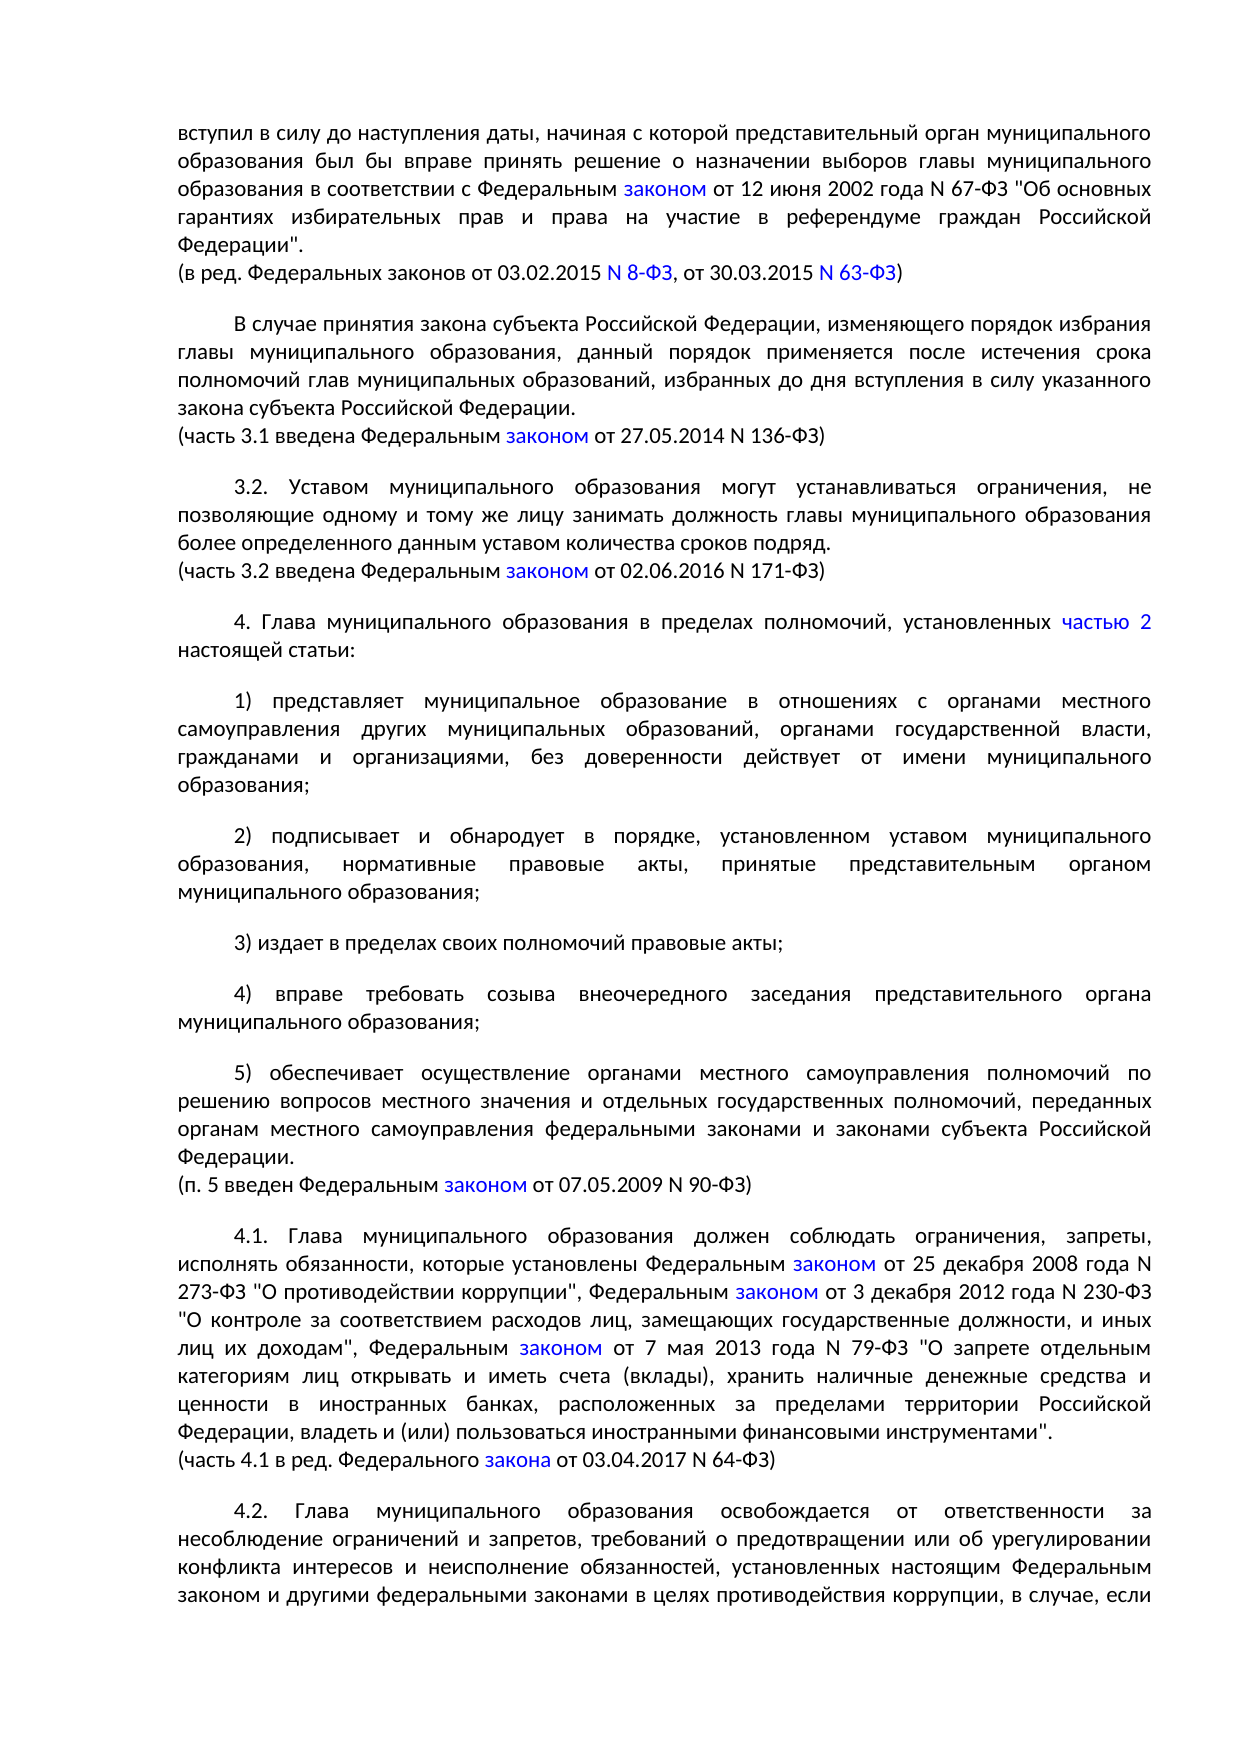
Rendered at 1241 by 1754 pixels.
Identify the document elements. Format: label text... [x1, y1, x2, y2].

text (часть 3.1 введена Федеральным законом от 27.05.2014 N 136-ФЗ) [177, 421, 1152, 449]
text 4.1. Глава муниципального образования должен соблюдать ограничения, запреты, исполнять обязанности, которые установлены Федеральным законом от 25 декабря 2008 года N 273-ФЗ "О противодействии коррупции", Федеральным законом от 3 декабря 2012 года N 230-ФЗ "О контроле за соответствием расходов лиц, замещающих государственные должности, и иных лиц их доходам", Федеральным законом от 7 мая 2013 года N 79-ФЗ "О запрете отдельным категориям лиц открывать и иметь счета (вклады), хранить наличные денежные средства и ценности в иностранных банках, расположенных за пределами территории Российской Федерации, владеть и (или) пользоваться иностранными финансовыми инструментами". [177, 1221, 1152, 1445]
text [177, 1496, 1152, 1608]
text 3) издает в пределах своих полномочий правовые акты; [177, 928, 1152, 956]
text 5) обеспечивает осуществление органами местного самоуправления полномочий по решению вопросов местного значения и отдельных государственных полномочий, переданных органам местного самоуправления федеральными законами и законами субъекта Российской Федерации. [177, 1058, 1152, 1170]
text В случае принятия закона субъекта Российской Федерации, изменяющего порядок избрания главы муниципального образования, данный порядок применяется после истечения срока полномочий глав муниципальных образований, избранных до дня вступления в силу указанного закона субъекта Российской Федерации. [177, 309, 1152, 421]
text 4. Глава муниципального образования в пределах полномочий, установленных частью 2 настоящей статьи: [177, 607, 1152, 663]
text 2) подписывает и обнародует в порядке, установленном уставом муниципального образования, нормативные правовые акты, принятые представительным органом муниципального образования; [177, 821, 1152, 905]
text (часть 3.2 введена Федеральным законом от 02.06.2016 N 171-ФЗ) [177, 556, 1152, 584]
text (часть 4.1 в ред. Федерального закона от 03.04.2017 N 64-ФЗ) [177, 1445, 1152, 1473]
text (п. 5 введен Федеральным законом от 07.05.2009 N 90-ФЗ) [177, 1170, 1152, 1198]
text (в ред. Федеральных законов от 03.02.2015 N 8-ФЗ, от 30.03.2015 N 63-ФЗ) [177, 258, 1152, 286]
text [177, 118, 1152, 258]
text 4) вправе требовать созыва внеочередного заседания представительного органа муниципального образования; [177, 979, 1152, 1035]
text 1) представляет муниципальное образование в отношениях с органами местного самоуправления других муниципальных образований, органами государственной власти, гражданами и организациями, без доверенности действует от имени муниципального образования; [177, 686, 1152, 798]
text 3.2. Уставом муниципального образования могут устанавливаться ограничения, не позволяющие одному и тому же лицу занимать должность главы муниципального образования более определенного данным уставом количества сроков подряд. [177, 472, 1152, 556]
